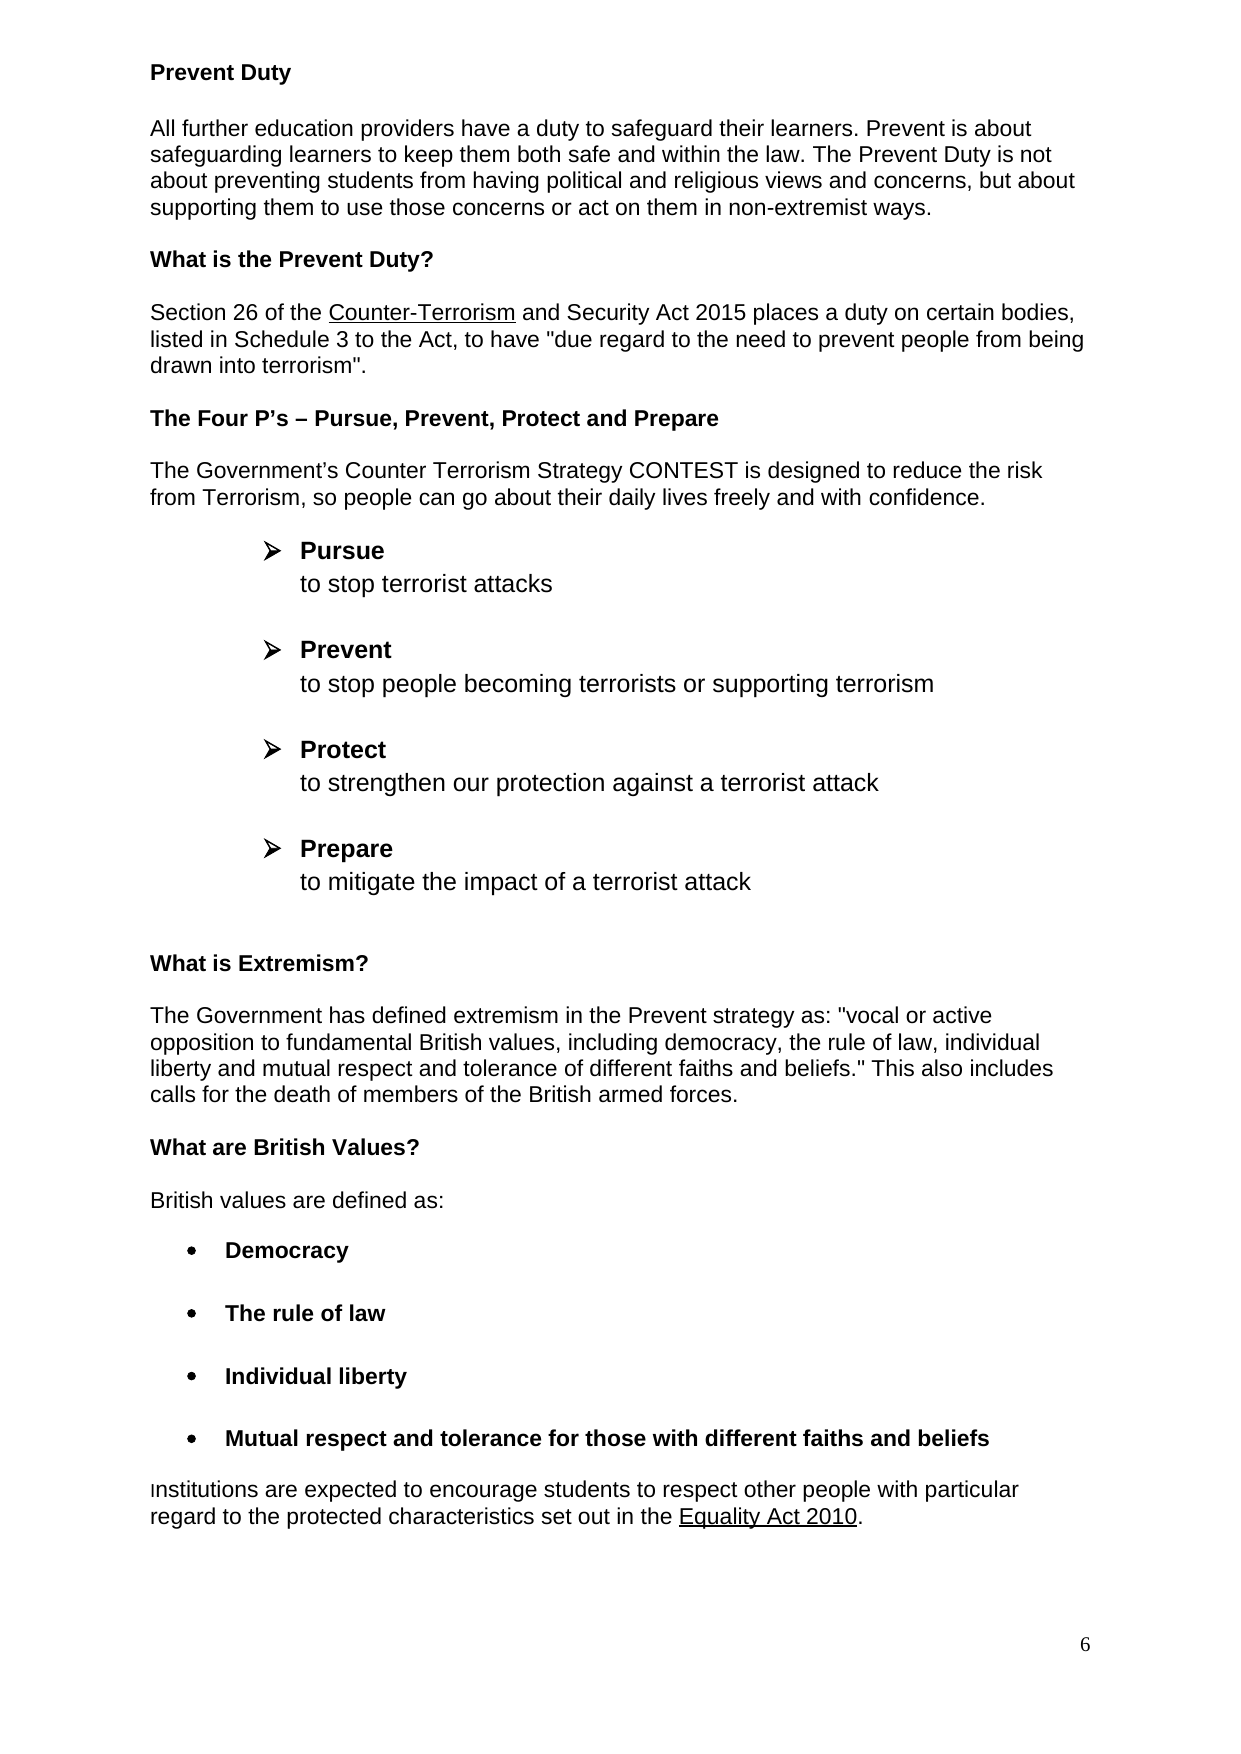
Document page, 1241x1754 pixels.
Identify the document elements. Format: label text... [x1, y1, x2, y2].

text What is Extremism? [150, 949, 1090, 976]
list to strengthen our protection against a terrorist attack [300, 768, 1090, 797]
list Individual liberty [187, 1363, 1090, 1421]
list Mutual respect and tolerance for those with different faiths and beliefs [187, 1425, 1090, 1452]
list to stop people becoming terrorists or supporting terrorism [300, 669, 1090, 697]
text The Government has defined extremism in the Prevent strategy as: "vocal or active opposition to fundamental British values, including democracy, the rule of law, individual liberty and mutual respect and tolerance of different faiths and beliefs." This also includes calls for the death of members of the British armed forces. [150, 1002, 1090, 1108]
list Prepare [262, 834, 1090, 863]
list Protect [262, 735, 1090, 763]
text Section 26 of the Counter-Terrorism and Security Act 2015 places a duty on certain bodies, listed in Schedule 3 to the Act, to have "due regard to the need to prevent people from being drawn into terrorism". [150, 299, 1090, 378]
text The Four P’s – Pursue, Prevent, Protect and Prepare [150, 404, 1090, 431]
list Prevent [262, 636, 1090, 664]
text What are British Values? [150, 1134, 1090, 1160]
list to stop terrorist attacks [300, 569, 1090, 598]
list The rule of law [187, 1300, 1090, 1358]
text The Government’s Counter Terrorism Strategy CONTEST is designed to reduce the risk from Terrorism, so people can go about their daily lives freely and with confidence. [150, 457, 1090, 510]
text British values are defined as: [150, 1187, 1090, 1237]
text What is the Prevent Duty? [150, 246, 1090, 273]
list Pursue [262, 536, 1090, 565]
text Prevent Duty [150, 59, 1090, 86]
list to mitigate the impact of a terrorist attack [300, 867, 1090, 896]
text All further education providers have a duty to safeguard their learners. Prevent is about safeguarding learners to keep them both safe and within the law. The Prevent Duty is not about preventing students from having political and religious views and concerns, but about supporting them to use those concerns or act on them in non-extremist ways. [150, 115, 1090, 220]
text Institutions are expected to encourage students to respect other people with particular regard to the protected characteristics set out in the Equality Act 2010. [150, 1476, 1090, 1529]
list Democracy [187, 1237, 1090, 1296]
